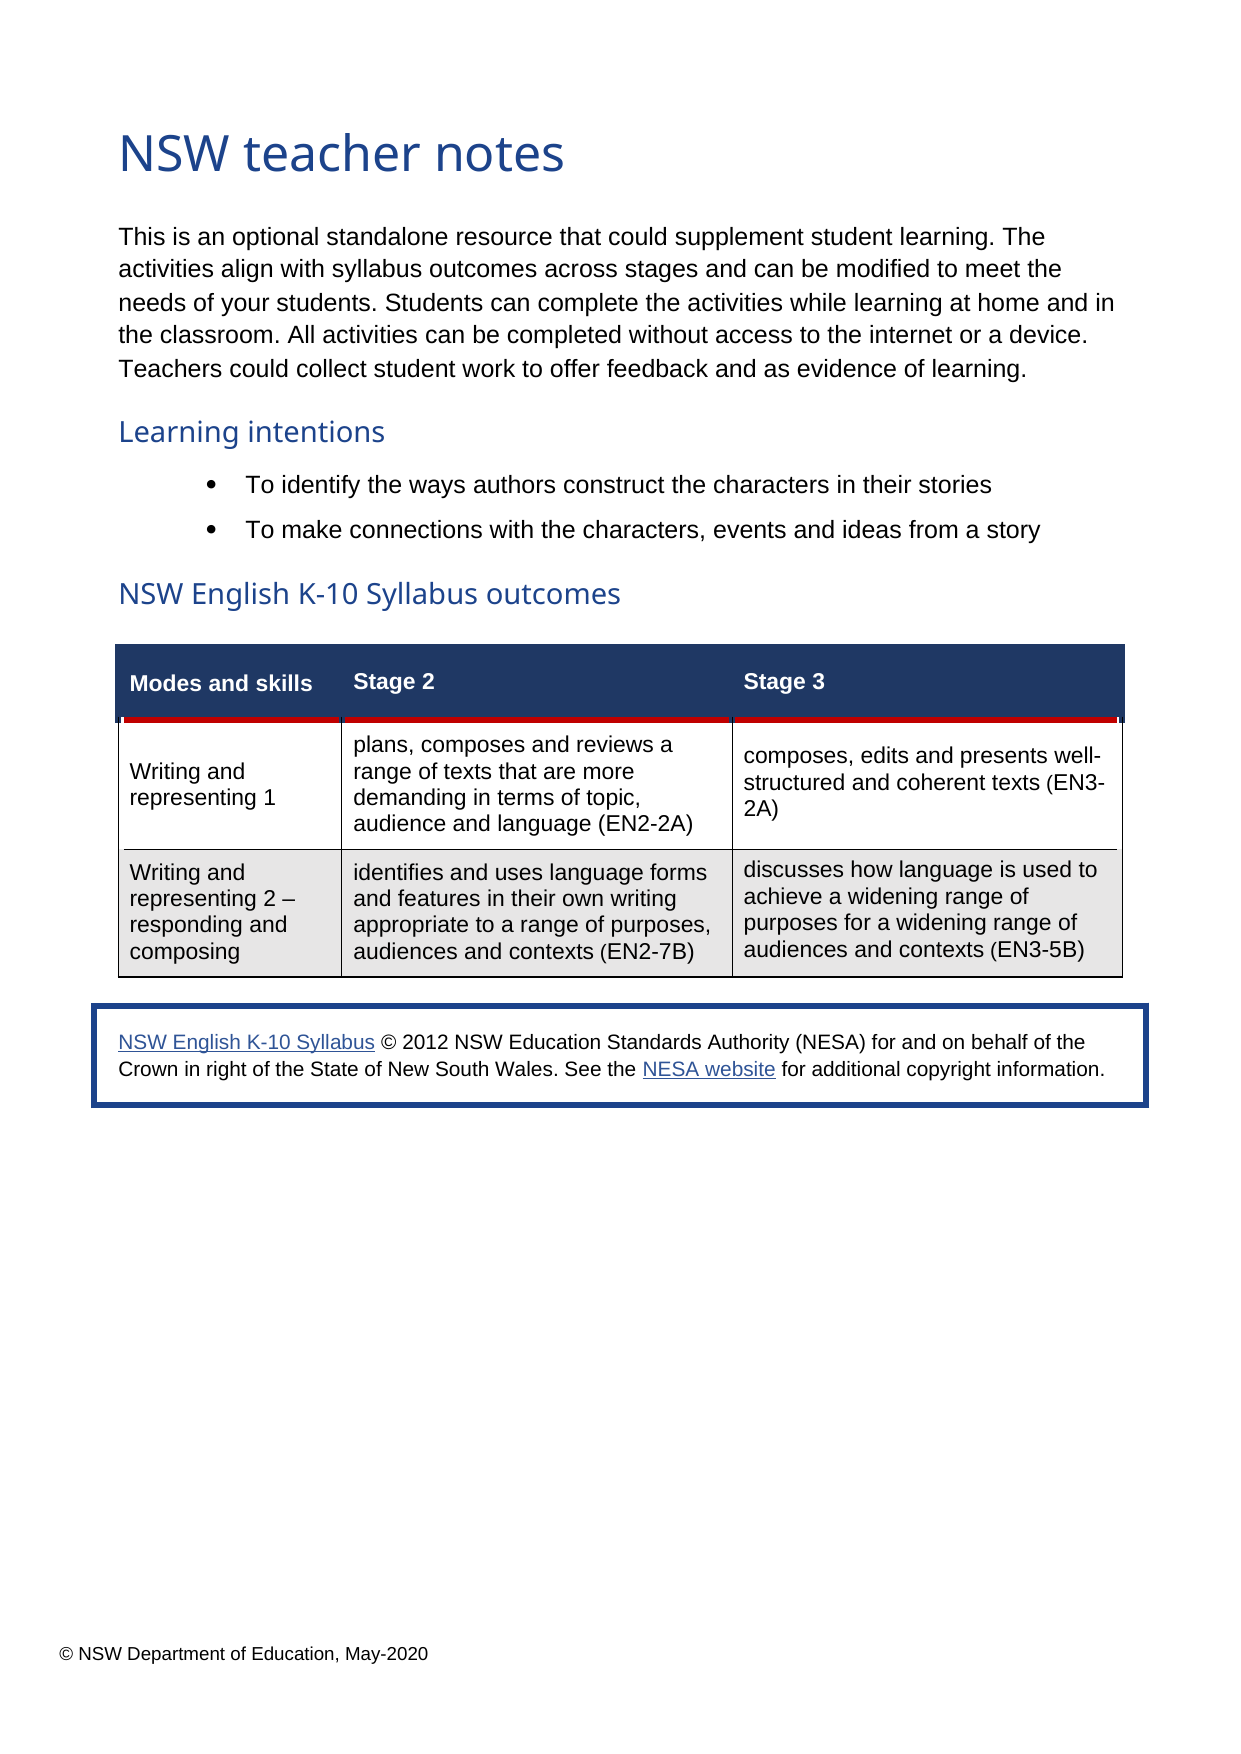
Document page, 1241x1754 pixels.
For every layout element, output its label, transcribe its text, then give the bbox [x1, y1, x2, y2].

table_cell plans, composes and reviews a range of texts that are more demanding in terms of topic, audience and language (EN2-2A) [342, 723, 732, 849]
table_cell Writing and representing 1 [119, 717, 341, 849]
subtitle Learning intentions [118, 412, 1122, 451]
table_header Stage 2 [345, 650, 729, 717]
text NSW English K-10 Syllabus © 2012 NSW Education Standards Authority (NESA) for and on behalf of the Crown in right of the State of New South Wales. See the NESA website for additional copyright information. [97, 1009, 1143, 1102]
list To make connections with the characters, events and ideas from a story [207, 515, 1122, 544]
table_header Modes and skills [121, 650, 339, 717]
table_cell discusses how language is used to achieve a widening range of purposes for a widening range of audiences and contexts (EN3-5B) [733, 849, 1122, 976]
list To identify the ways authors construct the characters in their stories [207, 470, 1122, 498]
table_cell Writing and representing 2 – responding and composing [119, 849, 341, 976]
subtitle NSW English K-10 Syllabus outcomes [118, 573, 1122, 613]
text This is an optional standalone resource that could supplement student learning. The activities align with syllabus outcomes across stages and can be modified to meet the needs of your students. Students can complete the activities while learning at home and in the classroom. All activities can be completed without access to the internet or a device. Teachers could collect student work to offer feedback and as evidence of learning. [118, 221, 1122, 382]
table_cell composes, edits and presents well-structured and coherent texts (EN3-2A) [733, 717, 1122, 849]
table_cell identifies and uses language forms and features in their own writing appropriate to a range of purposes, audiences and contexts (EN2-7B) [342, 850, 732, 976]
table_header Stage 3 [735, 650, 1119, 717]
subtitle NSW teacher notes [118, 118, 1122, 186]
